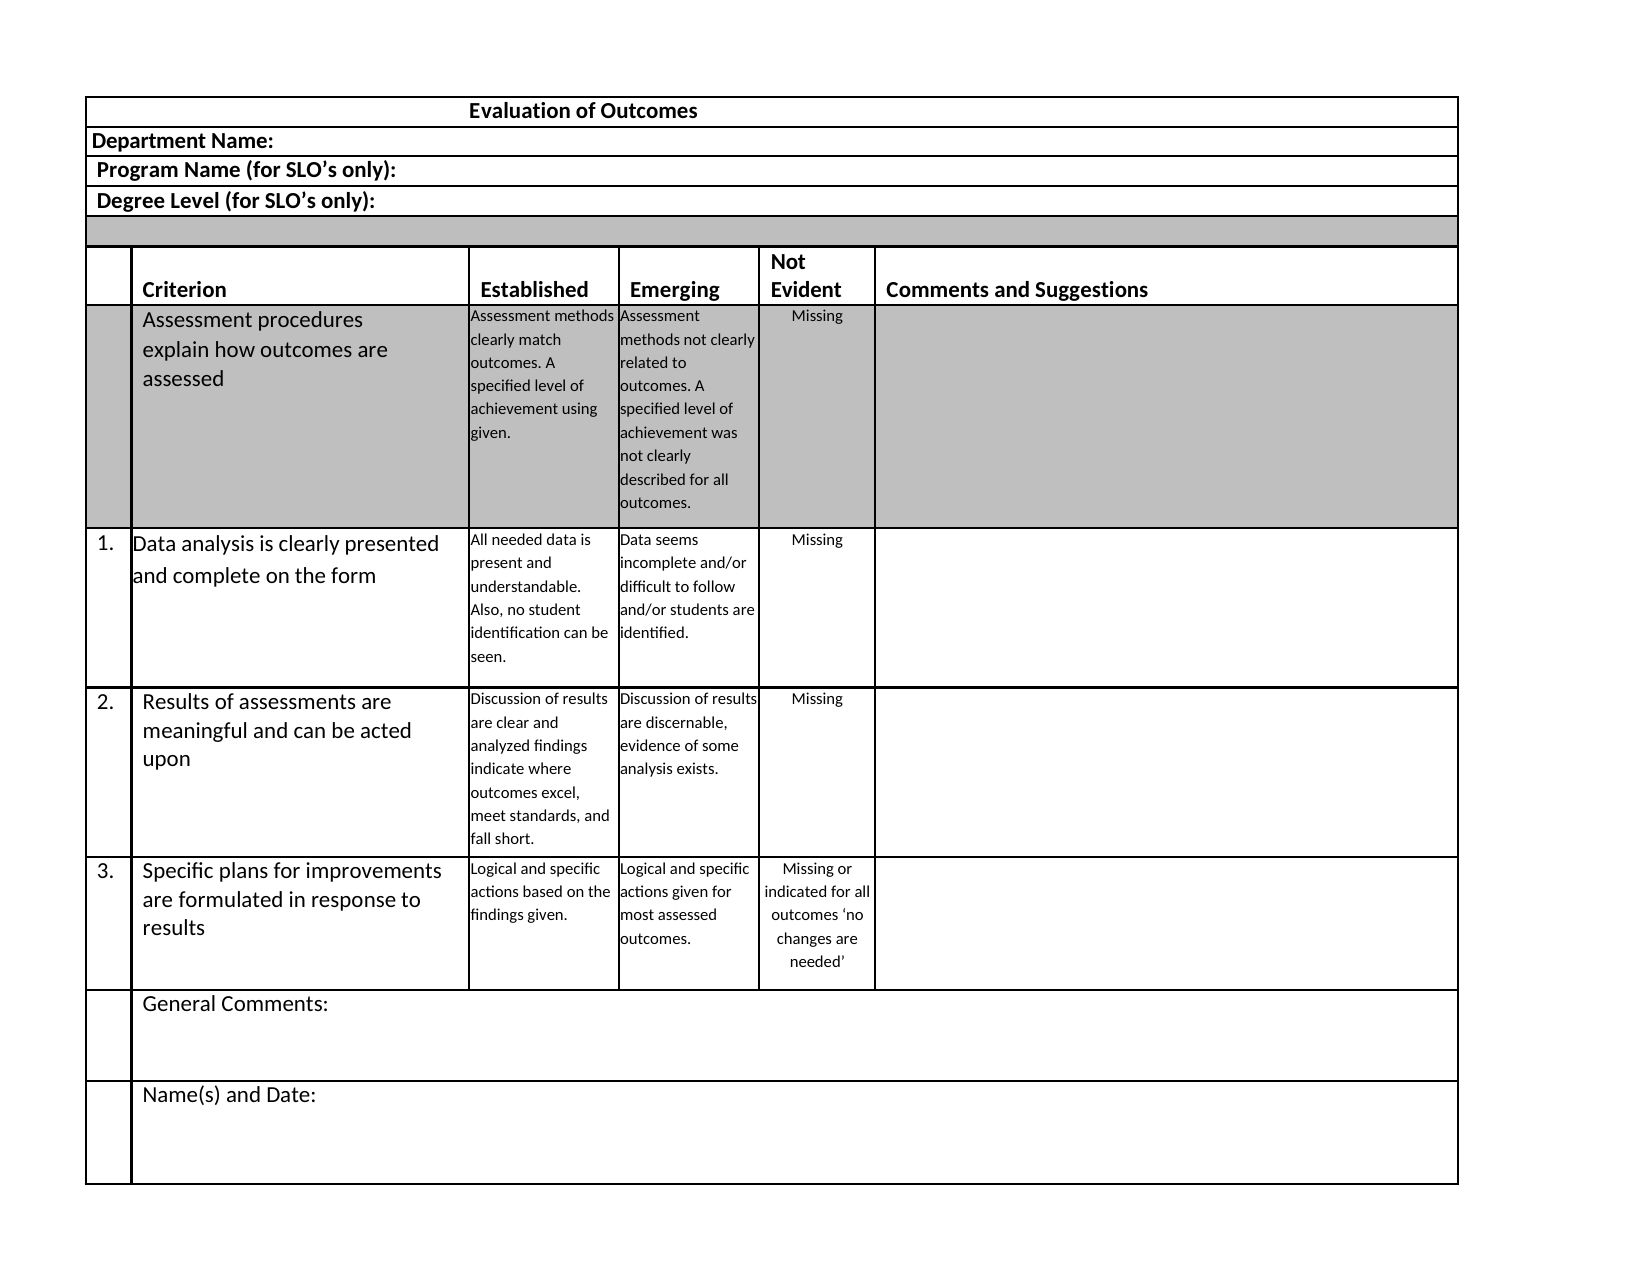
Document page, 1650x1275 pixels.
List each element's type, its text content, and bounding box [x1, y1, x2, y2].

table_cell Not Evident [760, 248, 874, 303]
table_cell Data seems incomplete and/or difficult to follow and/or students are identified. [620, 529, 758, 686]
table_cell All needed data is present and understandable. Also, no student identification can be seen. [470, 529, 618, 686]
table_cell [876, 858, 1457, 989]
table_cell Missing or indicated for all outcomes ‘no changes are needed’ [760, 858, 874, 989]
table_cell Logical and specific actions based on the findings given. [470, 858, 618, 989]
table_cell Emerging [620, 248, 758, 303]
table_cell Logical and specific actions given for most assessed outcomes. [620, 858, 758, 989]
table_cell [87, 217, 1457, 245]
table_cell Assessment procedures explain how outcomes are assessed [133, 306, 468, 527]
table_cell Missing [760, 689, 874, 856]
table_cell Missing [760, 529, 874, 686]
table_cell [876, 689, 1457, 856]
table_cell General Comments: [133, 991, 1457, 1079]
table_header Evaluation of Outcomes [87, 98, 1457, 126]
table_cell Name(s) and Date: [133, 1082, 1457, 1182]
table_cell [87, 306, 130, 527]
table_cell Criterion [133, 248, 468, 303]
table_cell Discussion of results are discernable, evidence of some analysis exists. [620, 689, 758, 856]
table_cell 1. [87, 529, 130, 686]
table_cell Results of assessments are meaningful and can be acted upon [133, 689, 468, 856]
table_cell [87, 1082, 130, 1182]
table_cell Data analysis is clearly presented and complete on the form [133, 529, 468, 686]
table_cell Missing [760, 306, 874, 527]
table_cell Comments and Suggestions [876, 248, 1457, 303]
table_cell Specific plans for improvements are formulated in response to results [133, 858, 468, 989]
table_cell [876, 306, 1457, 527]
table_cell Established [470, 248, 618, 303]
table_cell [876, 529, 1457, 686]
table_cell Assessment methods not clearly related to outcomes. A specified level of achievement was not clearly described for all outcomes. [620, 306, 758, 527]
table_cell Degree Level (for SLO’s only): [87, 187, 1457, 215]
table_cell [87, 991, 130, 1079]
table_cell Discussion of results are clear and analyzed findings indicate where outcomes excel, meet standards, and fall short. [470, 689, 618, 856]
table_cell Assessment methods clearly match outcomes. A specified level of achievement using given. [470, 306, 618, 527]
table_cell Department Name: [87, 128, 1457, 155]
table_cell [87, 248, 130, 303]
table_cell 3. [87, 858, 130, 989]
table_cell Program Name (for SLO’s only): [87, 157, 1457, 185]
table_cell 2. [87, 689, 130, 856]
